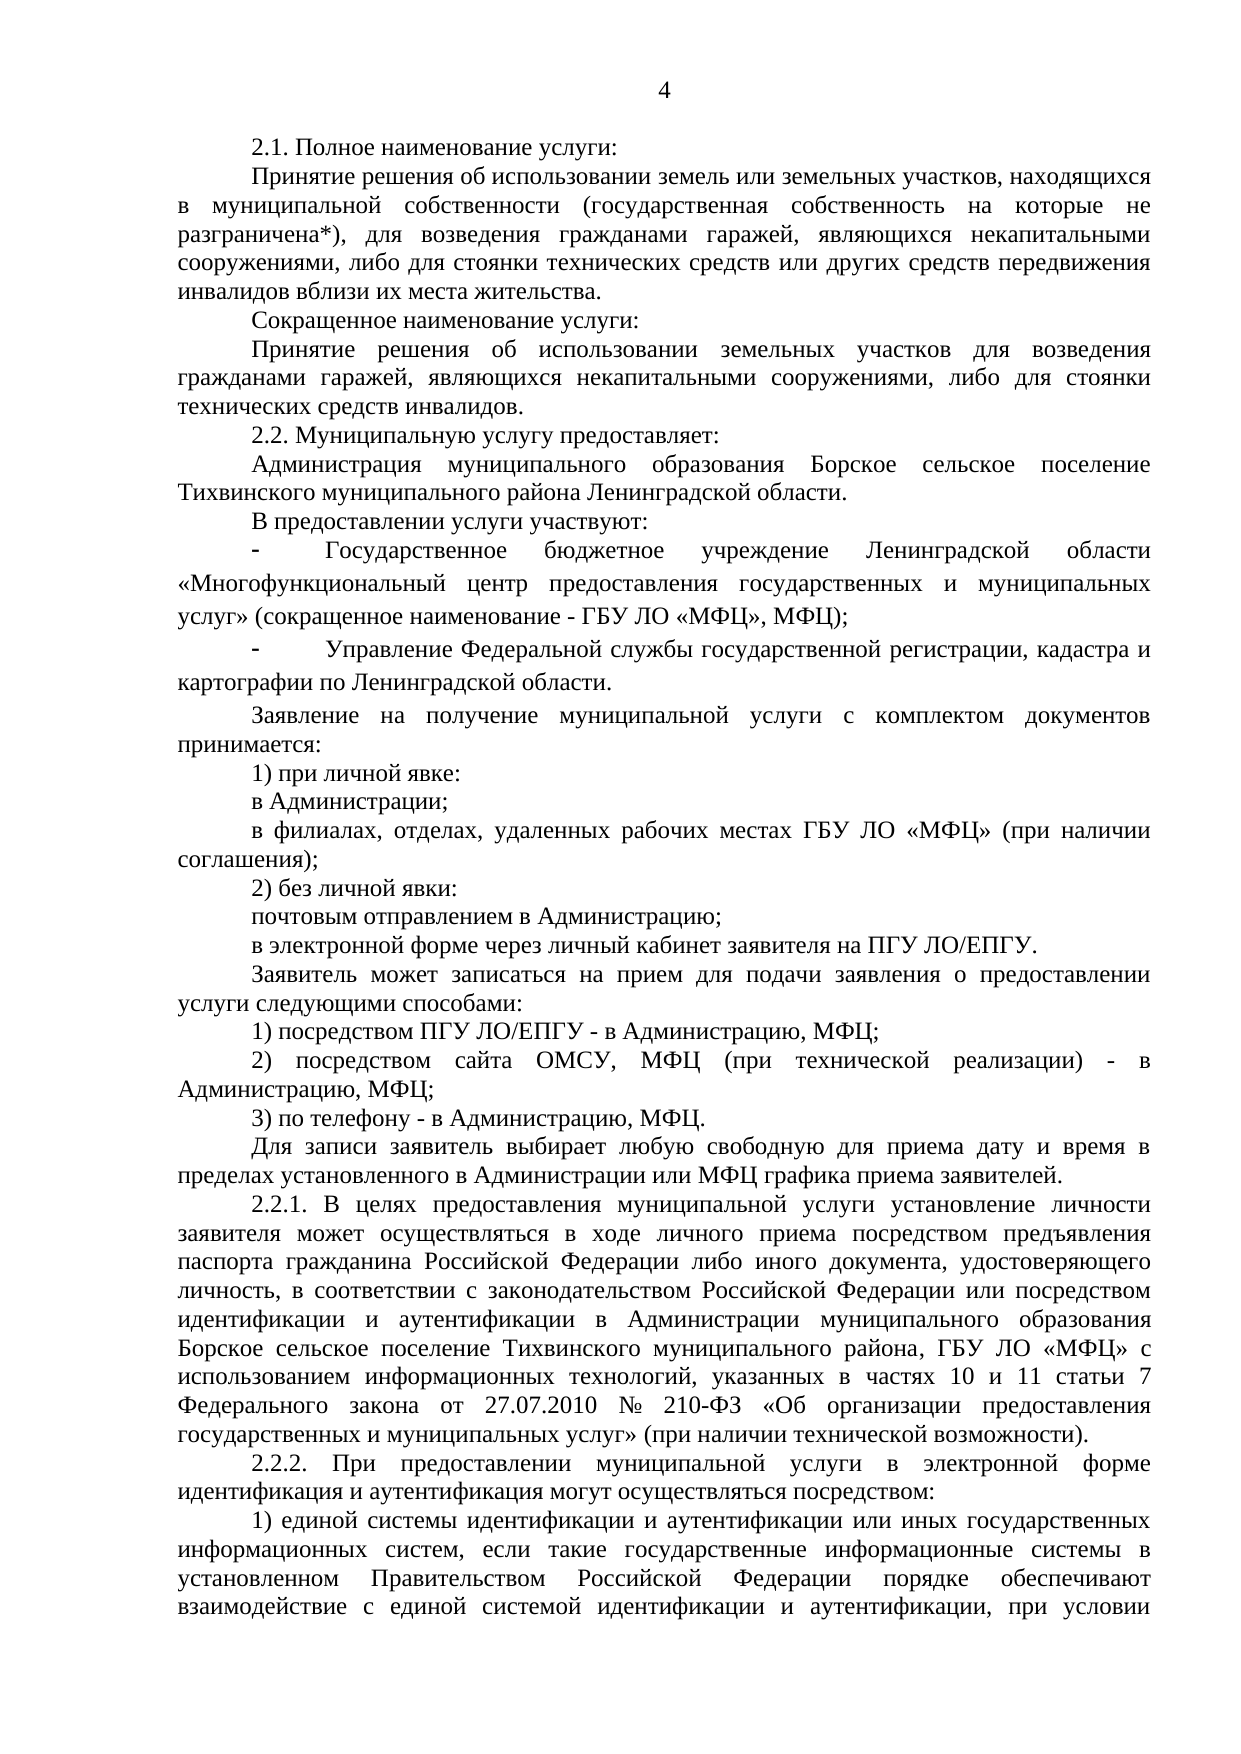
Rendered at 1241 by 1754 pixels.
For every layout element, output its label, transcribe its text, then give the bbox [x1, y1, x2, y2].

text 1) посредством ПГУ ЛО/ЕПГУ - в Администрацию, МФЦ; [177, 1016, 1152, 1045]
text Заявитель может записаться на прием для подачи заявления о предоставлении услуги следующими способами: [177, 959, 1152, 1016]
text Для записи заявитель выбирает любую свободную для приема дату и время в пределах установленного в Администрации или МФЦ графика приема заявителей. [177, 1131, 1152, 1189]
text в филиалах, отделах, удаленных рабочих местах ГБУ ЛО «МФЦ» (при наличии соглашения); [177, 815, 1152, 873]
list Управление Федеральной службы государственной регистрации, кадастра и картографии по Ленинградской области. [177, 634, 1152, 696]
text 2) без личной явки: [177, 873, 1152, 901]
text Сокращенное наименование услуги: [177, 305, 1152, 334]
text 3) по телефону - в Администрацию, МФЦ. [177, 1103, 1152, 1131]
text Заявление на получение муниципальной услуги с комплектом документов принимается: [177, 700, 1152, 758]
text 1) при личной явке: [177, 758, 1152, 786]
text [177, 1505, 1152, 1620]
list Государственное бюджетное учреждение Ленинградской области «Многофункциональный центр предоставления государственных и муниципальных услуг» (сокращенное наименование - ГБУ ЛО «МФЦ», МФЦ); [177, 535, 1152, 630]
text 2.2.2. При предоставлении муниципальной услуги в электронной форме идентификация и аутентификация могут осуществляться посредством: [177, 1448, 1152, 1505]
text почтовым отправлением в Администрацию; [177, 901, 1152, 930]
text Принятие решения об использовании земельных участков для возведения гражданами гаражей, являющихся некапитальными сооружениями, либо для стоянки технических средств инвалидов. [177, 334, 1152, 420]
text 2.2.1. В целях предоставления муниципальной услуги установление личности заявителя может осуществляться в ходе личного приема посредством предъявления паспорта гражданина Российской Федерации либо иного документа, удостоверяющего личность, в соответствии с законодательством Российской Федерации или посредством идентификации и аутентификации в Администрации муниципального образования Борское сельское поселение Тихвинского муниципального района, ГБУ ЛО «МФЦ» с использованием информационных технологий, указанных в частях 10 и 11 статьи 7 Федерального закона от 27.07.2010 № 210-ФЗ «Об организации предоставления государственных и муниципальных услуг» (при наличии технической возможности). [177, 1189, 1152, 1448]
text в электронной форме через личный кабинет заявителя на ПГУ ЛО/ЕПГУ. [177, 930, 1152, 959]
text 2.1. Полное наименование услуги: [177, 132, 1152, 161]
text 2) посредством сайта ОМСУ, МФЦ (при технической реализации) - в Администрацию, МФЦ; [177, 1045, 1152, 1103]
text В предоставлении услуги участвуют: [177, 506, 1152, 535]
text Администрация муниципального образования Борское сельское поселение Тихвинского муниципального района Ленинградской области. [177, 449, 1152, 506]
text 2.2. Муниципальную услугу предоставляет: [177, 420, 1152, 449]
text Принятие решения об использовании земель или земельных участков, находящихся в муниципальной собственности (государственная собственность на которые не разграничена*), для возведения гражданами гаражей, являющихся некапитальными сооружениями, либо для стоянки технических средств или других средств передвижения инвалидов вблизи их места жительства. [177, 161, 1152, 305]
text в Администрации; [177, 786, 1152, 815]
